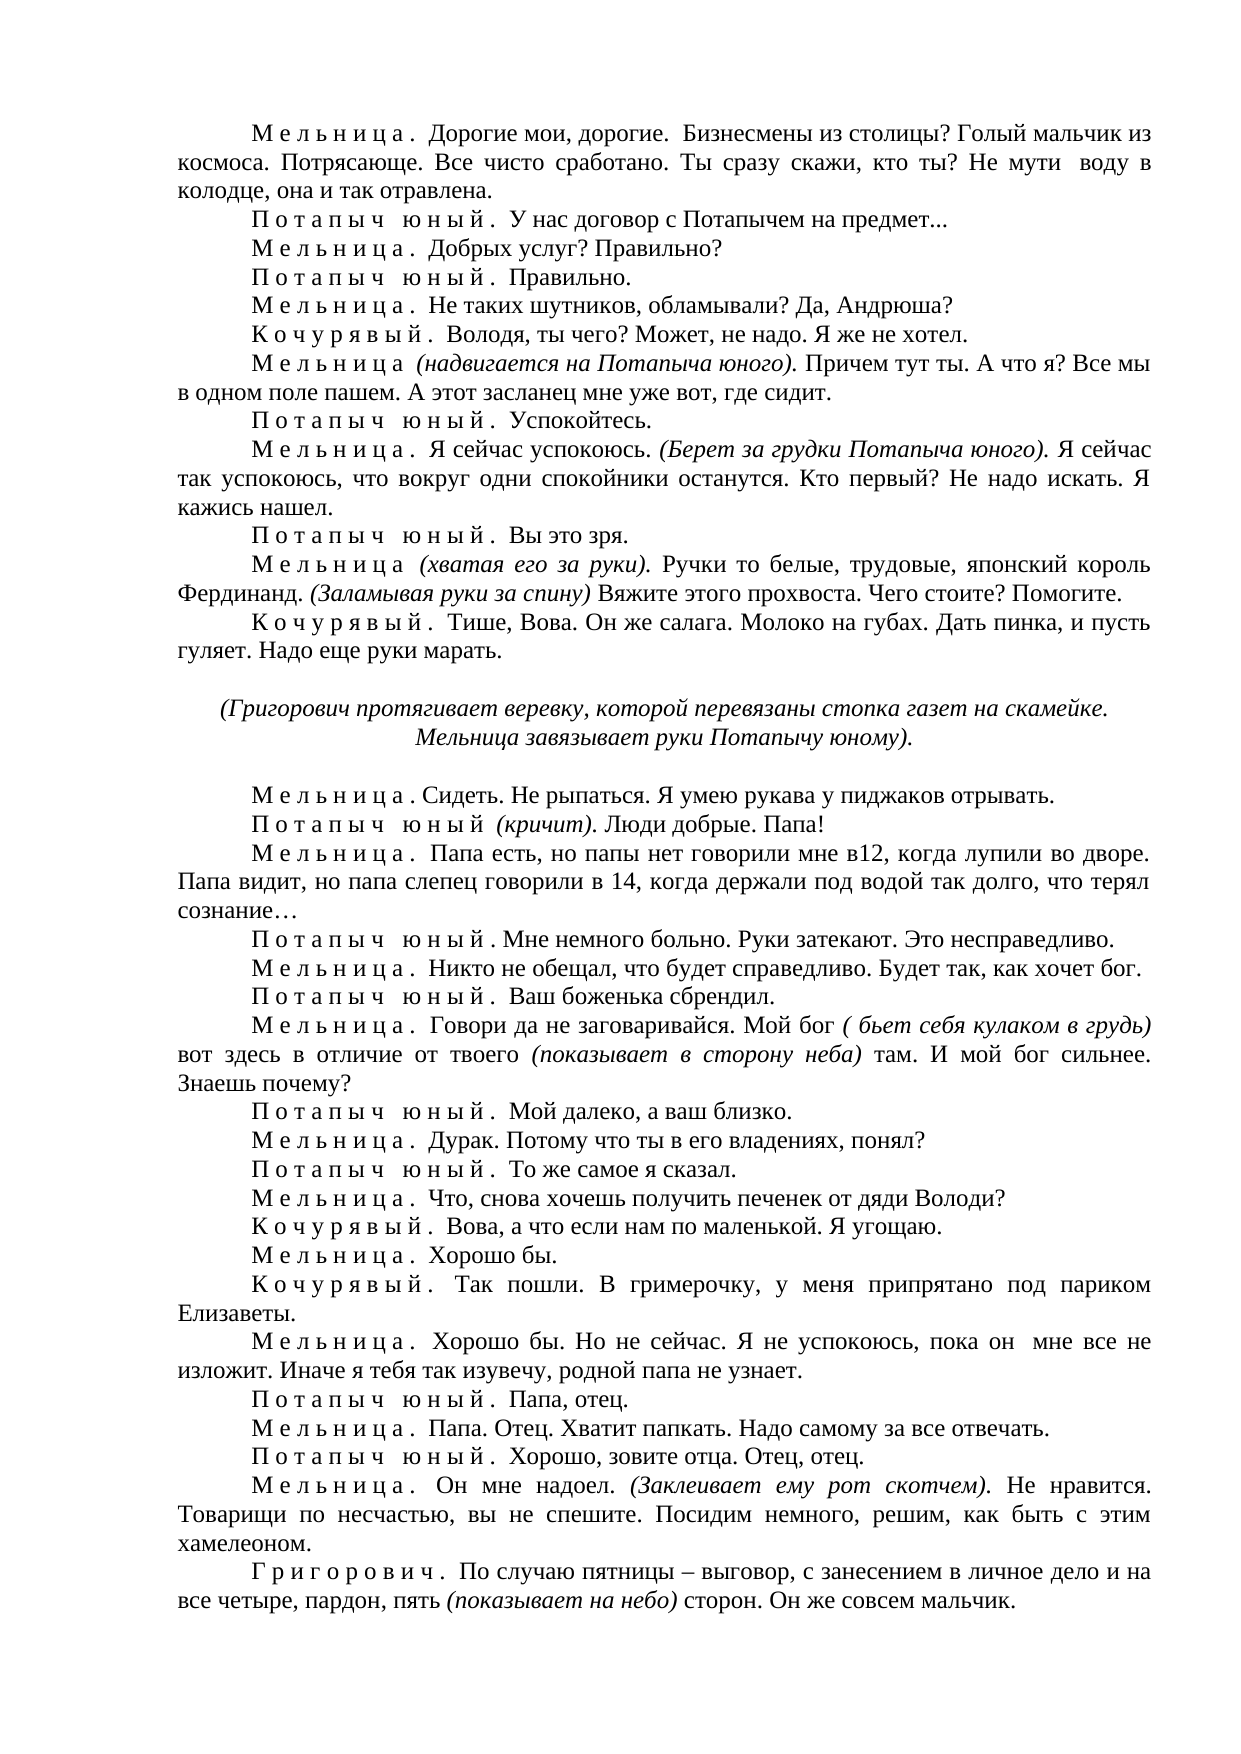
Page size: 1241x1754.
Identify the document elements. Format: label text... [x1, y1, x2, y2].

text Потапыч юный. Правильно. [177, 262, 1152, 291]
text Мельница. Я сейчас успокоюсь. (Берет за грудки Потапыча юного). Я сейчас так успокоюсь, что вокруг одни спокойники останутся. Кто первый? Не надо искать. Я кажись нашел. [177, 434, 1152, 521]
text Потапыч юный. Мне немного больно. Руки затекают. Это несправедливо. [177, 924, 1152, 953]
text Потапыч юный (кричит). Люди добрые. Папа! [177, 809, 1152, 838]
text Потапыч юный. Папа, отец. [177, 1384, 1152, 1413]
text Мельница. Хорошо бы. [177, 1240, 1152, 1269]
text Потапыч юный. Хорошо, зовите отца. Отец, отец. [177, 1441, 1152, 1470]
text Мельница. Не таких шутников, обламывали? Да, Андрюша? [177, 291, 1152, 319]
text Мельница. Никто не обещал, что будет справедливо. Будет так, как хочет бог. [177, 953, 1152, 981]
text Мельница. Дорогие мои, дорогие. Бизнесмены из столицы? Голый мальчик из космоса. Потрясающе. Все чисто сработано. Ты сразу скажи, кто ты? Не мути воду в колодце, она и так отравлена. [177, 118, 1152, 204]
text Мельница. Дурак. Потому что ты в его владениях, понял? [177, 1125, 1152, 1154]
text (Григорович протягивает веревку, которой перевязаны стопка газет на скамейке. Мельница завязывает руки Потапычу юному). [177, 693, 1152, 751]
text Мельница. Папа есть, но папы нет говорили мне в12, когда лупили во дворе. Папа видит, но папа слепец говорили в 14, когда держали под водой так долго, что терял сознание… [177, 838, 1152, 924]
text Кочурявый. Вова, а что если нам по маленькой. Я угощаю. [177, 1211, 1152, 1240]
text Потапыч юный. У нас договор с Потапычем на предмет... [177, 204, 1152, 233]
text Потапыч юный. Мой далеко, а ваш близко. [177, 1096, 1152, 1125]
text Мельница. Добрых услуг? Правильно? [177, 233, 1152, 262]
text Мельница (надвигается на Потапыча юного). Причем тут ты. А что я? Все мы в одном поле пашем. А этот засланец мне уже вот, где сидит. [177, 348, 1152, 406]
text Потапыч юный. Успокойтесь. [177, 406, 1152, 434]
text Мельница. Что, снова хочешь получить печенек от дяди Володи? [177, 1183, 1152, 1211]
text Григорович. По случаю пятницы – выговор, с занесением в личное дело и на все четыре, пардон, пять (показывает на небо) сторон. Он же совсем мальчик. [177, 1556, 1152, 1614]
text Мельница. Папа. Отец. Хватит папкать. Надо самому за все отвечать. [177, 1413, 1152, 1441]
text Кочурявый. Тише, Вова. Он же салага. Молоко на губах. Дать пинка, и пусть гуляет. Надо еще руки марать. [177, 607, 1152, 664]
text Потапыч юный. Вы это зря. [177, 521, 1152, 549]
text Мельница. Говори да не заговаривайся. Мой бог ( бьет себя кулаком в грудь) вот здесь в отличие от твоего (показывает в сторону неба) там. И мой бог сильнее. Знаешь почему? [177, 1010, 1152, 1096]
text Потапыч юный. Ваш боженька сбрендил. [177, 981, 1152, 1010]
text Мельница (хватая его за руки). Ручки то белые, трудовые, японский король Фердинанд. (Заламывая руки за спину) Вяжите этого прохвоста. Чего стоите? Помогите. [177, 549, 1152, 607]
text Кочурявый. Володя, ты чего? Может, не надо. Я же не хотел. [177, 319, 1152, 348]
text Мельница. Хорошо бы. Но не сейчас. Я не успокоюсь, пока он мне все не изложит. Иначе я тебя так изувечу, родной папа не узнает. [177, 1326, 1152, 1384]
text Кочурявый. Так пошли. В гримерочку, у меня припрятано под париком Елизаветы. [177, 1269, 1152, 1326]
text Мельница. Сидеть. Не рыпаться. Я умею рукава у пиджаков отрывать. [251, 780, 1152, 809]
text Потапыч юный. То же самое я сказал. [177, 1154, 1152, 1183]
text Мельница. Он мне надоел. (Заклеивает ему рот скотчем). Не нравится. Товарищи по несчастью, вы не спешите. Посидим немного, решим, как быть с этим хамелеоном. [177, 1470, 1152, 1556]
